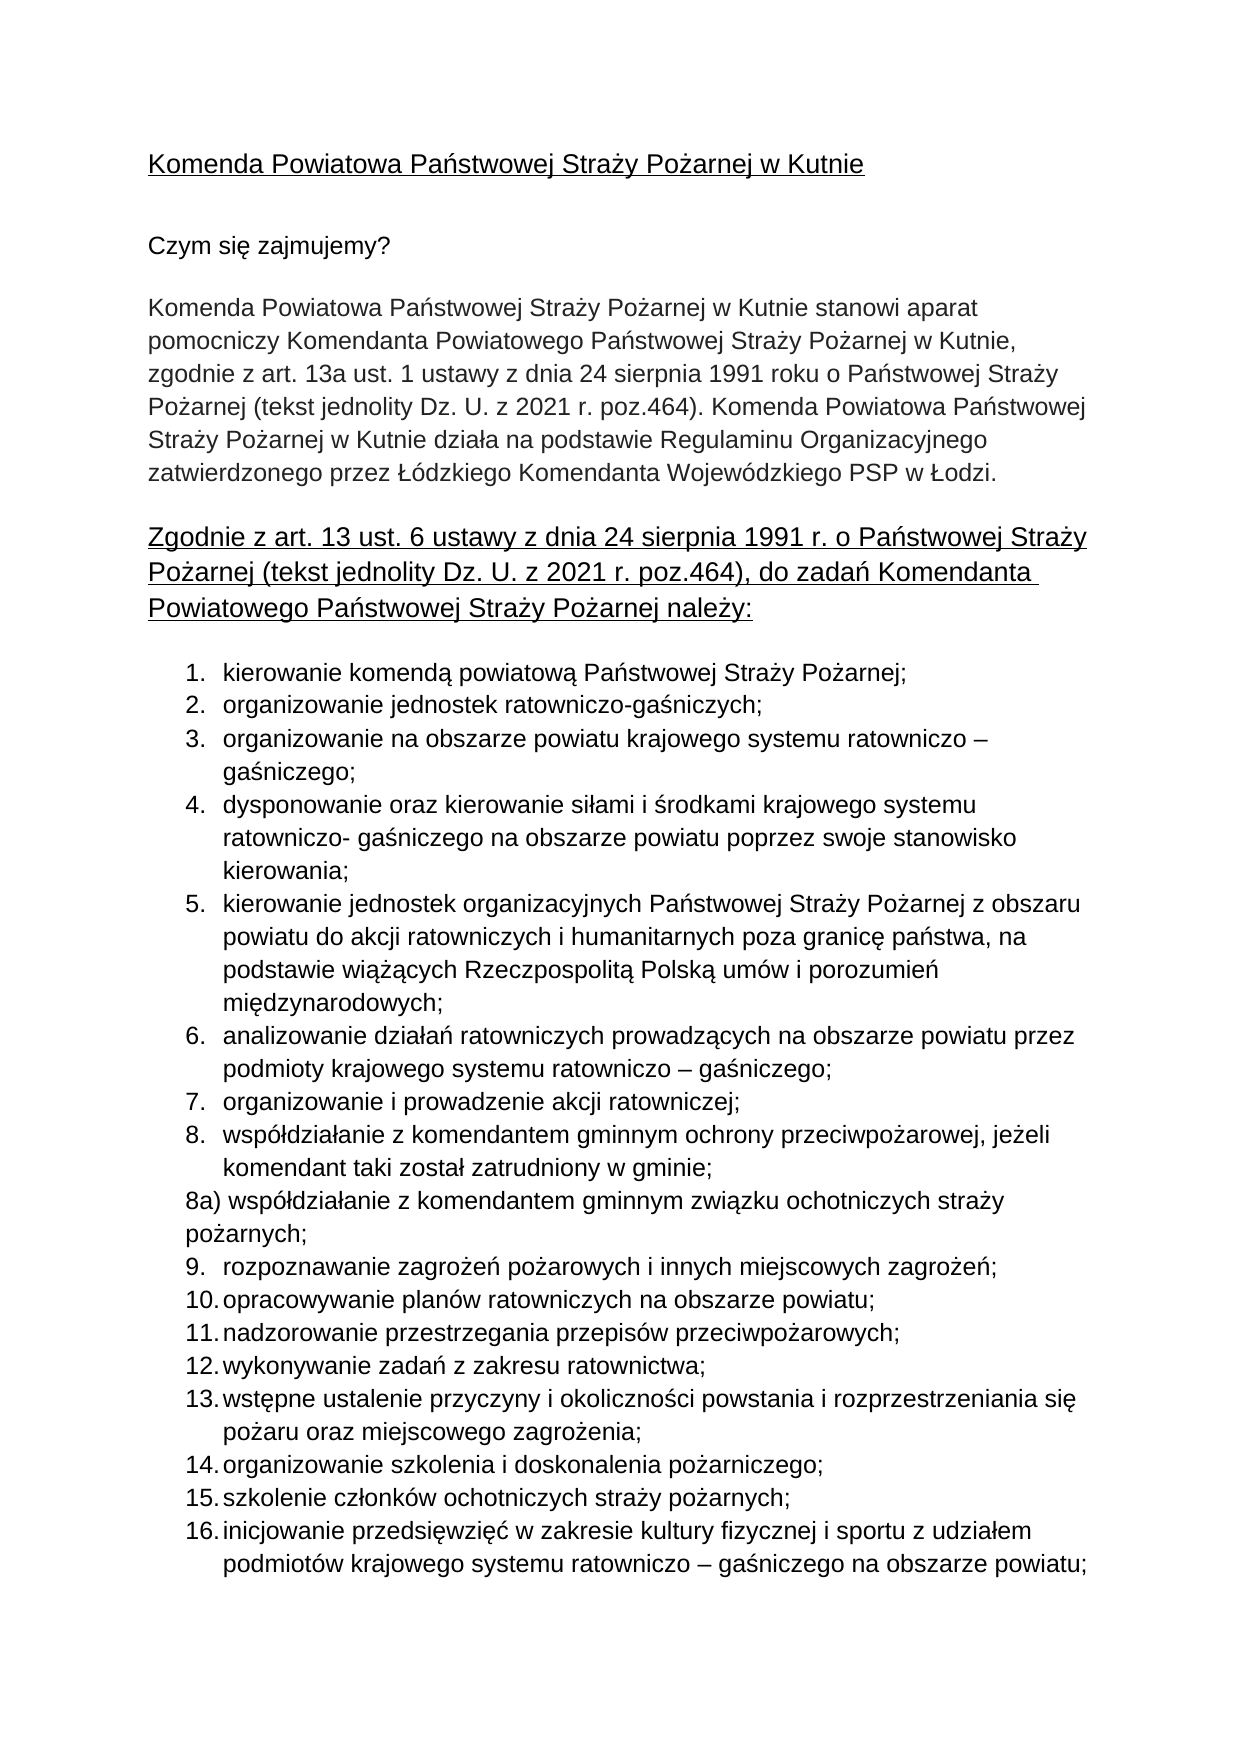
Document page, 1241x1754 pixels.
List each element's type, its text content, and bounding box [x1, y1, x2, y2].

list organizowanie na obszarze powiatu krajowego systemu ratowniczo – gaśniczego; [185, 723, 1093, 785]
text Czym się zajmujemy? [148, 231, 1093, 260]
list organizowanie szkolenia i doskonalenia pożarniczego; [185, 1450, 1093, 1479]
list inicjowanie przedsięwzięć w zakresie kultury fizycznej i sportu z udziałem podmiotów krajowego systemu ratowniczo – gaśniczego na obszarze powiatu; [185, 1516, 1093, 1578]
list współdziałanie z komendantem gminnym ochrony przeciwpożarowej, jeżeli komendant taki został zatrudniony w gminie; [185, 1120, 1093, 1182]
text Komenda Powiatowa Państwowej Straży Pożarnej w Kutnie stanowi aparat pomocniczy Komendanta Powiatowego Państwowej Straży Pożarnej w Kutnie, zgodnie z art. 13a ust. 1 ustawy z dnia 24 sierpnia 1991 roku o Państwowej Straży Pożarnej (tekst jednolity Dz. U. z 2021 r. poz.464). Komenda Powiatowa Państwowej Straży Pożarnej w Kutnie działa na podstawie Regulaminu Organizacyjnego zatwierdzonego przez Łódzkiego Komendanta Wojewódzkiego PSP w Łodzi. [148, 293, 1093, 487]
subtitle Zgodnie z art. 13 ust. 6 ustawy z dnia 24 sierpnia 1991 r. o Państwowej Straży Pożarnej (tekst jednolity Dz. U. z 2021 r. poz.464), do zadań Komendanta Powiatowego Państwowej Straży Pożarnej należy: [148, 521, 1093, 624]
list opracowywanie planów ratowniczych na obszarze powiatu; [185, 1285, 1093, 1314]
text 8a) współdziałanie z komendantem gminnym związku ochotniczych straży pożarnych; [185, 1186, 1093, 1248]
list organizowanie i prowadzenie akcji ratowniczej; [185, 1087, 1093, 1116]
list analizowanie działań ratowniczych prowadzących na obszarze powiatu przez podmioty krajowego systemu ratowniczo – gaśniczego; [185, 1021, 1093, 1082]
list wykonywanie zadań z zakresu ratownictwa; [185, 1351, 1093, 1380]
list wstępne ustalenie przyczyny i okoliczności powstania i rozprzestrzeniania się pożaru oraz miejscowego zagrożenia; [185, 1384, 1093, 1446]
list rozpoznawanie zagrożeń pożarowych i innych miejscowych zagrożeń; [185, 1252, 1093, 1281]
list organizowanie jednostek ratowniczo-gaśniczych; [185, 691, 1093, 719]
list dysponowanie oraz kierowanie siłami i środkami krajowego systemu ratowniczo- gaśniczego na obszarze powiatu poprzez swoje stanowisko kierowania; [185, 789, 1093, 884]
list kierowanie jednostek organizacyjnych Państwowej Straży Pożarnej z obszaru powiatu do akcji ratowniczych i humanitarnych poza granicę państwa, na podstawie wiążących Rzeczpospolitą Polską umów i porozumień międzynarodowych; [185, 889, 1093, 1016]
list nadzorowanie przestrzegania przepisów przeciwpożarowych; [185, 1318, 1093, 1347]
list szkolenie członków ochotniczych straży pożarnych; [185, 1483, 1093, 1512]
text Komenda Powiatowa Państwowej Straży Pożarnej w Kutnie [148, 148, 1093, 179]
list kierowanie komendą powiatową Państwowej Straży Pożarnej; [185, 657, 1093, 686]
